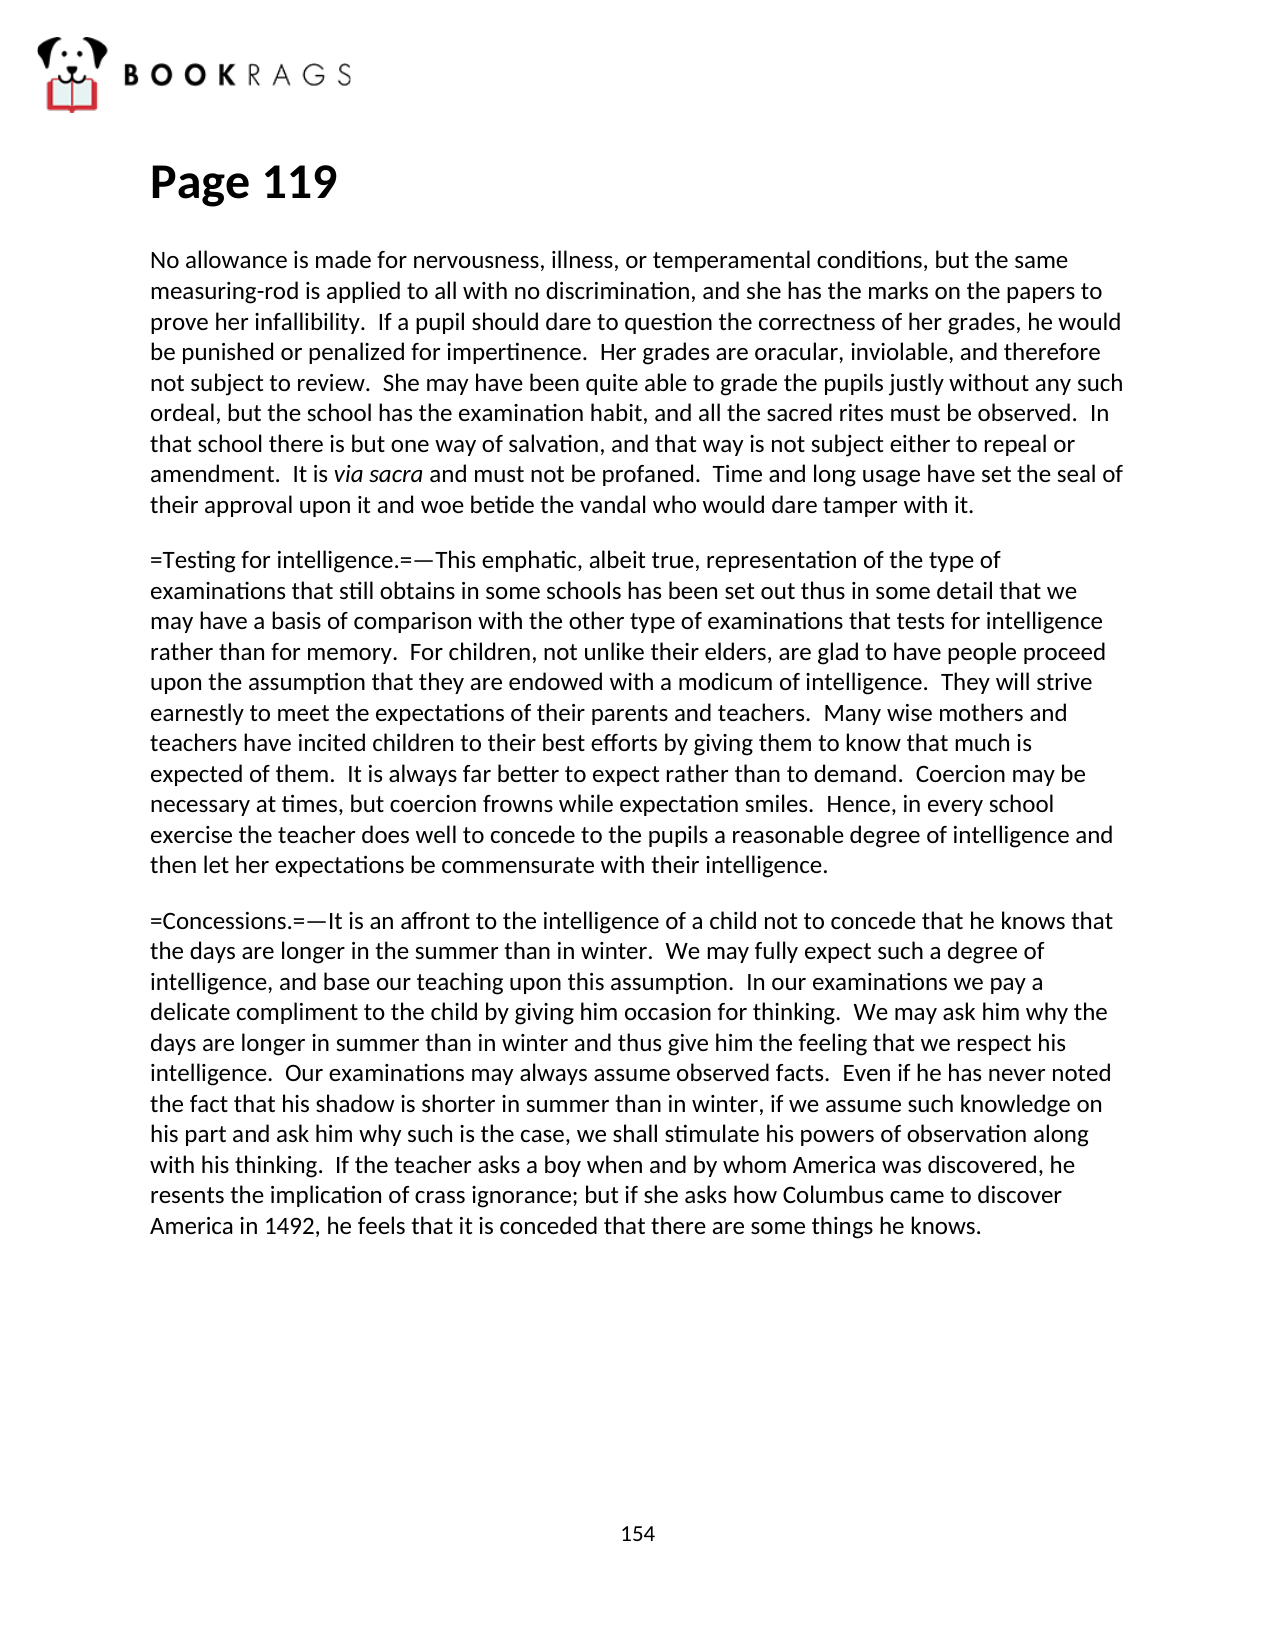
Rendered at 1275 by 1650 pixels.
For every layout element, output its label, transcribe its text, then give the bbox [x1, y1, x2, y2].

text Page 119 [150, 150, 1125, 211]
text =Concessions.=—­It is an affront to the intelligence of a child not to concede that he knows that the days are longer in the summer than in winter. We may fully expect such a degree of intelligence, and base our teaching upon this assumption. In our examinations we pay a delicate compliment to the child by giving him occasion for thinking. We may ask him why the days are longer in summer than in winter and thus give him the feeling that we respect his intelligence. Our examinations may always assume observed facts. Even if he has never noted the fact that his shadow is shorter in summer than in winter, if we assume such knowledge on his part and ask him why such is the case, we shall stimulate his powers of observation along with his thinking. If the teacher asks a boy when and by whom America was discovered, he resents the implication of crass ignorance; but if she asks how Columbus came to discover America in 1492, he feels that it is conceded that there are some things he knows. [150, 905, 1125, 1241]
text No allowance is made for nervousness, illness, or temperamental conditions, but the same measuring-rod is applied to all with no discrimination, and she has the marks on the papers to prove her infallibility. If a pupil should dare to question the correctness of her grades, he would be punished or penalized for impertinence. Her grades are oracular, inviolable, and therefore not subject to review. She may have been quite able to grade the pupils justly without any such ordeal, but the school has the examination habit, and all the sacred rites must be observed. In that school there is but one way of salvation, and that way is not subject either to repeal or amendment. It is via sacra and must not be profaned. Time and long usage have set the seal of their approval upon it and woe betide the vandal who would dare tamper with it. [150, 244, 1125, 519]
text =Testing for intelligence.=—­This emphatic, albeit true, representation of the type of examinations that still obtains in some schools has been set out thus in some detail that we may have a basis of comparison with the other type of examinations that tests for intelligence rather than for memory. For children, not unlike their elders, are glad to have people proceed upon the assumption that they are endowed with a modicum of intelligence. They will strive earnestly to meet the expectations of their parents and teachers. Many wise mothers and teachers have incited children to their best efforts by giving them to know that much is expected of them. It is always far better to expect rather than to demand. Coercion may be necessary at times, but coercion frowns while expectation smiles. Hence, in every school exercise the teacher does well to concede to the pupils a reasonable degree of intelligence and then let her expectations be commensurate with their intelligence. [150, 544, 1125, 880]
picture [37, 37, 351, 113]
